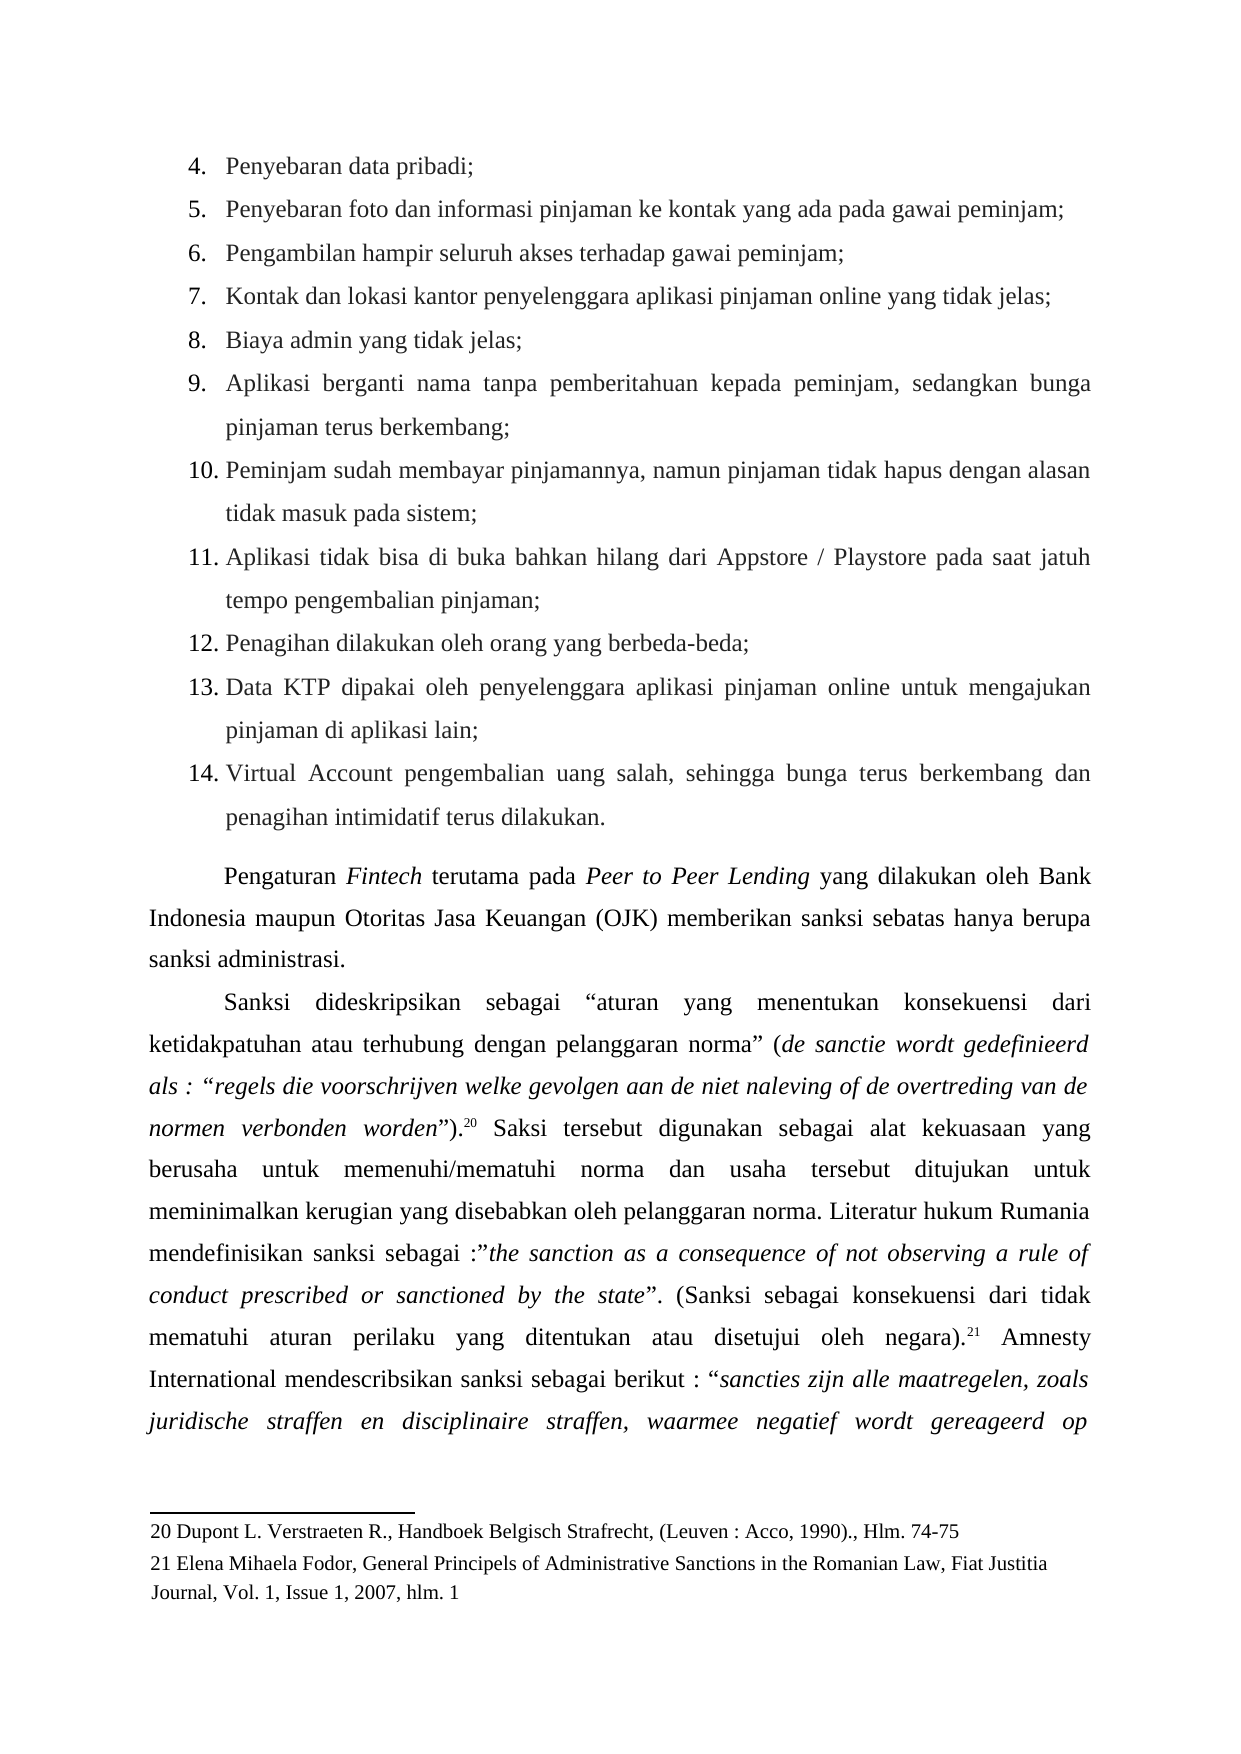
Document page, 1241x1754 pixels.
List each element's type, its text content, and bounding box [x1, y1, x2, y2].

list Aplikasi tidak bisa di buka bahkan hilang dari Appstore / Playstore pada saat jatuh tempo pengembalian pinjaman; [188, 542, 1092, 614]
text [149, 987, 1091, 1434]
list Penyebaran data pribadi; [188, 151, 1092, 180]
list Virtual Account pengembalian uang salah, sehingga bunga terus berkembang dan penagihan intimidatif terus dilakukan. [188, 758, 1092, 831]
list Data KTP dipakai oleh penyelenggara aplikasi pinjaman online untuk mengajukan pinjaman di aplikasi lain; [188, 672, 1092, 744]
list Kontak dan lokasi kantor penyelenggara aplikasi pinjaman online yang tidak jelas; [188, 281, 1092, 310]
list Biaya admin yang tidak jelas; [188, 325, 1092, 354]
list Peminjam sudah membayar pinjamannya, namun pinjaman tidak hapus dengan alasan tidak masuk pada sistem; [188, 455, 1092, 527]
list Aplikasi berganti nama tanpa pemberitahuan kepada peminjam, sedangkan bunga pinjaman terus berkembang; [188, 368, 1092, 440]
list Pengambilan hampir seluruh akses terhadap gawai peminjam; [188, 238, 1092, 267]
text Pengaturan Fintech terutama pada Peer to Peer Lending yang dilakukan oleh Bank Indonesia maupun Otoritas Jasa Keuangan (OJK) memberikan sanksi sebatas hanya berupa sanksi administrasi. [149, 861, 1091, 973]
list Penagihan dilakukan oleh orang yang berbeda-beda; [188, 628, 1092, 657]
list Penyebaran foto dan informasi pinjaman ke kontak yang ada pada gawai peminjam; [188, 194, 1092, 223]
